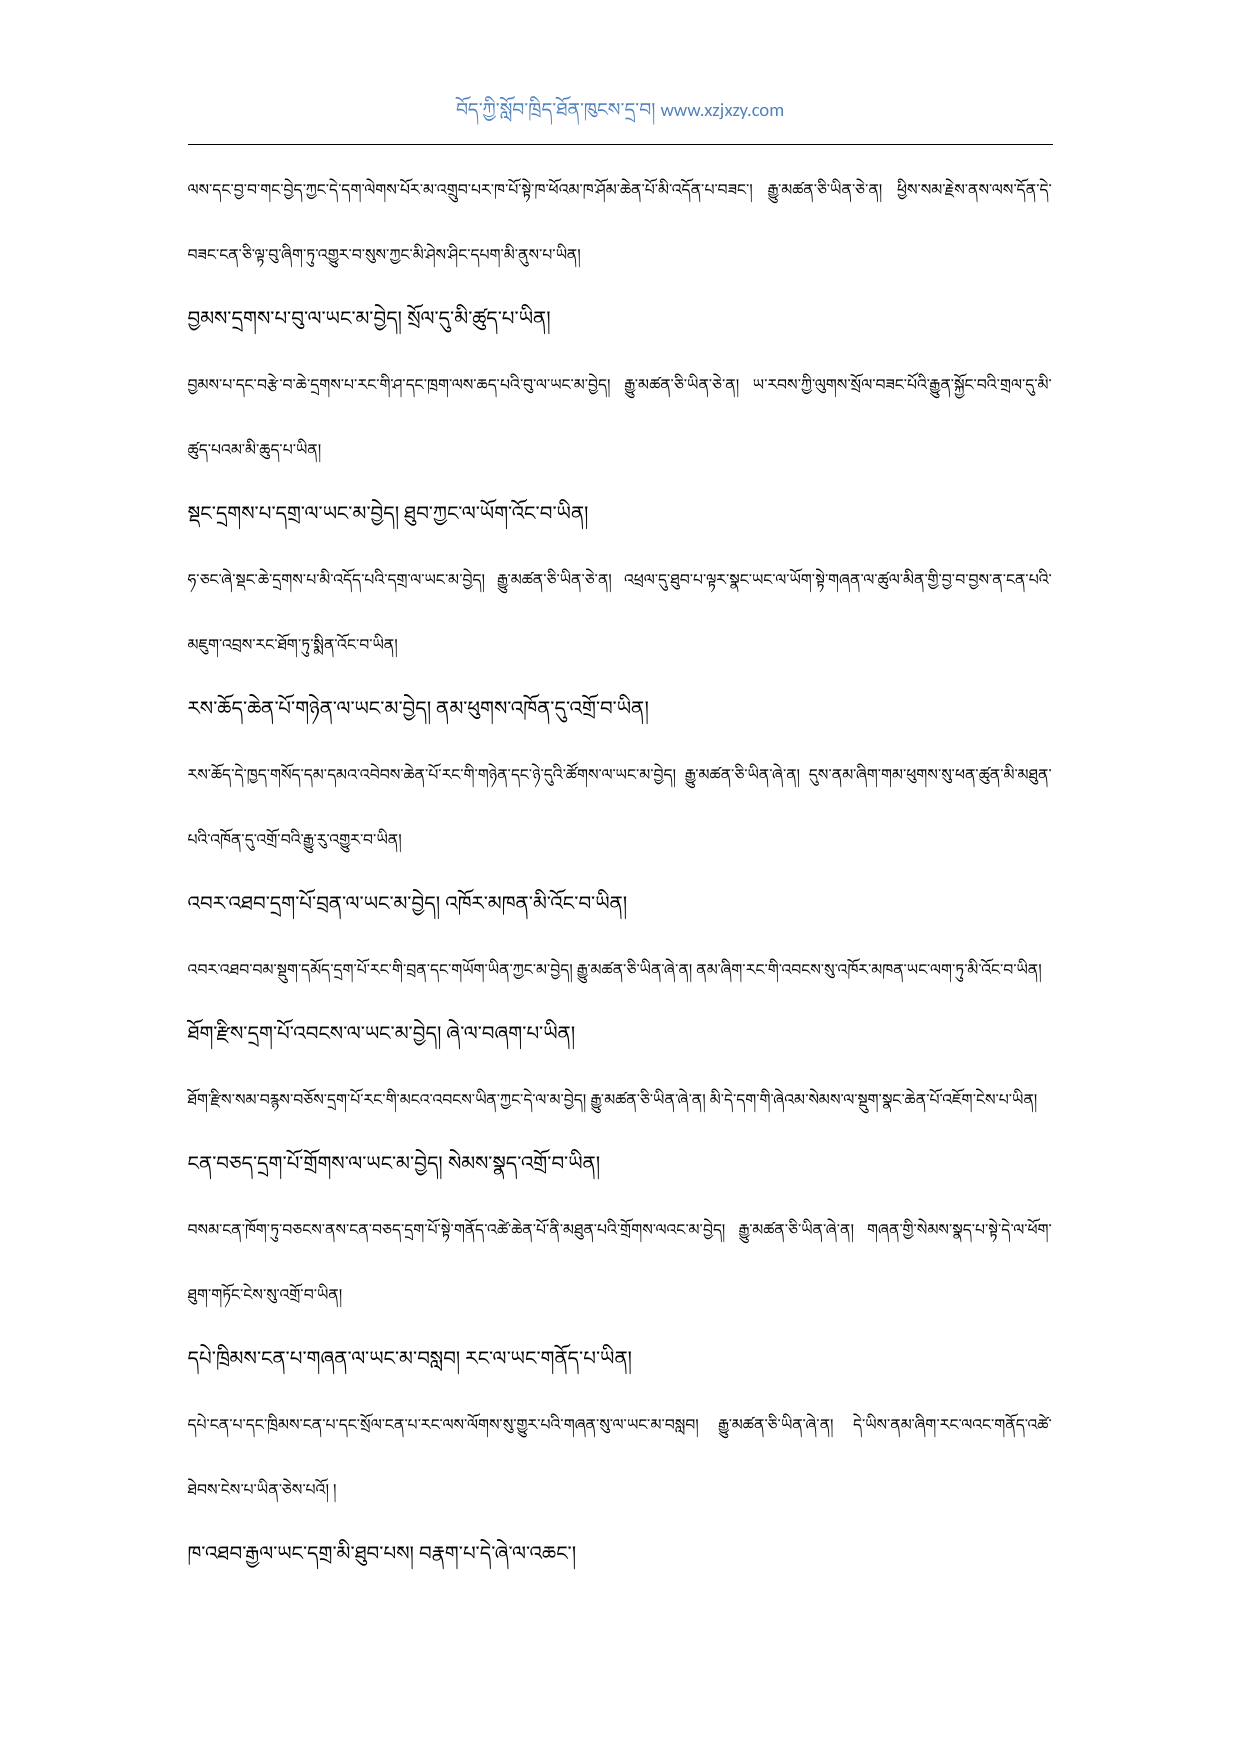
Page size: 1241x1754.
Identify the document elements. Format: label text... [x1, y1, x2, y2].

text ཧ་ཅང་ཞེ་སྡང་ཆེ་དྲགས་པ་མི་འདོད་པའི་དགྲ་ལ་ཡང་མ་བྱེད། རྒྱུ་མཚན་ཅི་ཡིན་ཅེ་ན། འཕྲལ་དུ་ཐུབ་པ་ལྟར་སྣང་ཡང་ལ་ཡོག་སྟེ་གཞན་ལ་ཚུལ་མིན་གྱི་བྱ་བ་བྱས་ན་ངན་པའི་མཇུག་འབྲས་རང་ཐོག་ཏུ་སྨིན་འོང་བ་ཡིན། [187, 552, 1053, 682]
text བསམ་ངན་ཁོག་ཏུ་བཅངས་ནས་ངན་བཅད་དྲག་པོ་སྟེ་གནོད་འཚེ་ཆེན་པོ་ནི་མཐུན་པའི་གྲོགས་ལའང་མ་བྱེད། རྒྱུ་མཚན་ཅི་ཡིན་ཞེ་ན། གཞན་གྱི་སེམས་སྣད་པ་སྟེ་དེ་ལ་ཕོག་ཐུག་གཏོང་ངེས་སུ་འགྲོ་བ་ཡིན། [187, 1202, 1053, 1332]
text ལས་དང་བྱ་བ་གང་བྱེད་ཀྱང་དེ་དག་ལེགས་པོར་མ་འགྲུབ་པར་ཁ་པོ་སྟེ་ཁ་ཕོའམ་ཁ་ཤོམ་ཆེན་པོ་མི་འདོན་པ་བཟང་། རྒྱུ་མཚན་ཅི་ཡིན་ཅེ་ན། ཕྱིས་སམ་རྗེས་ནས་ལས་དོན་དེ་བཟང་ངན་ཅི་ལྟ་བུ་ཞིག་ཏུ་འགྱུར་བ་སུས་ཀྱང་མི་ཤེས་ཤིང་དཔག་མི་ནུས་པ་ཡིན། [187, 162, 1053, 292]
text རས་ཆོད་དེ་ཁྱད་གསོད་དམ་དམའ་འབེབས་ཆེན་པོ་རང་གི་གཉེན་དང་ཉེ་དུའི་ཚོགས་ལ་ཡང་མ་བྱེད། རྒྱུ་མཚན་ཅི་ཡིན་ཞེ་ན། དུས་ནམ་ཞིག་གམ་ཕུགས་སུ་ཕན་ཚུན་མི་མཐུན་པའི་འཁོན་དུ་འགྲོ་བའི་རྒྱུ་རུ་འགྱུར་བ་ཡིན། [187, 747, 1053, 877]
text ཐོག་རྫིས་སམ་བརྙས་བཅོས་དྲག་པོ་རང་གི་མངའ་འབངས་ཡིན་ཀྱང་དེ་ལ་མ་བྱེད། རྒྱུ་མཚན་ཅི་ཡིན་ཞེ་ན། མི་དེ་དག་གི་ཞེའམ་སེམས་ལ་སྡུག་སྣང་ཆེན་པོ་འཇོག་ངེས་པ་ཡིན། [187, 1072, 1053, 1137]
text རས་ཆོད་ཆེན་པོ་གཉེན་ལ་ཡང་མ་བྱེད། ནམ་ཕུགས་འཁོན་དུ་འགྲོ་བ་ཡིན། [187, 682, 1053, 747]
text སྡང་དྲགས་པ་དགྲ་ལ་ཡང་མ་བྱེད། ཐུབ་ཀྱང་ལ་ཡོག་འོང་བ་ཡིན། [187, 487, 1053, 552]
text ངན་བཅད་དྲག་པོ་གྲོགས་ལ་ཡང་མ་བྱེད། སེམས་སྣད་འགྲོ་བ་ཡིན། [187, 1137, 1053, 1202]
text དཔེ་ངན་པ་དང་ཁྲིམས་ངན་པ་དང་སྲོལ་ངན་པ་རང་ལས་ལོགས་སུ་གྱུར་པའི་གཞན་སུ་ལ་ཡང་མ་བསླབ། རྒྱུ་མཚན་ཅི་ཡིན་ཞེ་ན། དེ་ཡིས་ནམ་ཞིག་རང་ལའང་གནོད་འཚེ་ཐེབས་ངེས་པ་ཡིན་ཅེས་པའོ། ། [187, 1397, 1053, 1527]
text བྱམས་པ་དང་བརྩེ་བ་ཆེ་དྲགས་པ་རང་གི་ཤ་དང་ཁྲག་ལས་ཆད་པའི་བུ་ལ་ཡང་མ་བྱེད། རྒྱུ་མཚན་ཅི་ཡིན་ཅེ་ན། ཡ་རབས་ཀྱི་ལུགས་སྲོལ་བཟང་པོའི་རྒྱུན་སྐྱོང་བའི་གྲལ་དུ་མི་ཚུད་པའམ་མི་ཆུད་པ་ཡིན། [187, 357, 1053, 487]
text ཁ་འཐབ་རྒྱལ་ཡང་དགྲ་མི་ཐུབ་པས། བརྣག་པ་དེ་ཞེ་ལ་འཆང་། [187, 1527, 1053, 1592]
text ཐོག་རྫིས་དྲག་པོ་འབངས་ལ་ཡང་མ་བྱེད། ཞེ་ལ་བཞག་པ་ཡིན། [187, 1007, 1053, 1072]
text འབར་འཐབ་དྲག་པོ་བྲན་ལ་ཡང་མ་བྱེད། འཁོར་མཁན་མི་འོང་བ་ཡིན། [187, 877, 1053, 942]
text འབར་འཐབ་བམ་སྡུག་དམོད་དྲག་པོ་རང་གི་བྲན་དང་གཡོག་ཡིན་ཀྱང་མ་བྱེད། རྒྱུ་མཚན་ཅི་ཡིན་ཞེ་ན། ནམ་ཞིག་རང་གི་འབངས་སུ་འཁོར་མཁན་ཡང་ལག་ཏུ་མི་འོང་བ་ཡིན། [187, 942, 1053, 1007]
text བྱམས་དྲགས་པ་བུ་ལ་ཡང་མ་བྱེད། སྲོལ་དུ་མི་ཚུད་པ་ཡིན། [187, 292, 1053, 357]
text དཔེ་ཁྲིམས་ངན་པ་གཞན་ལ་ཡང་མ་བསླབ། རང་ལ་ཡང་གནོད་པ་ཡིན། [187, 1332, 1053, 1397]
